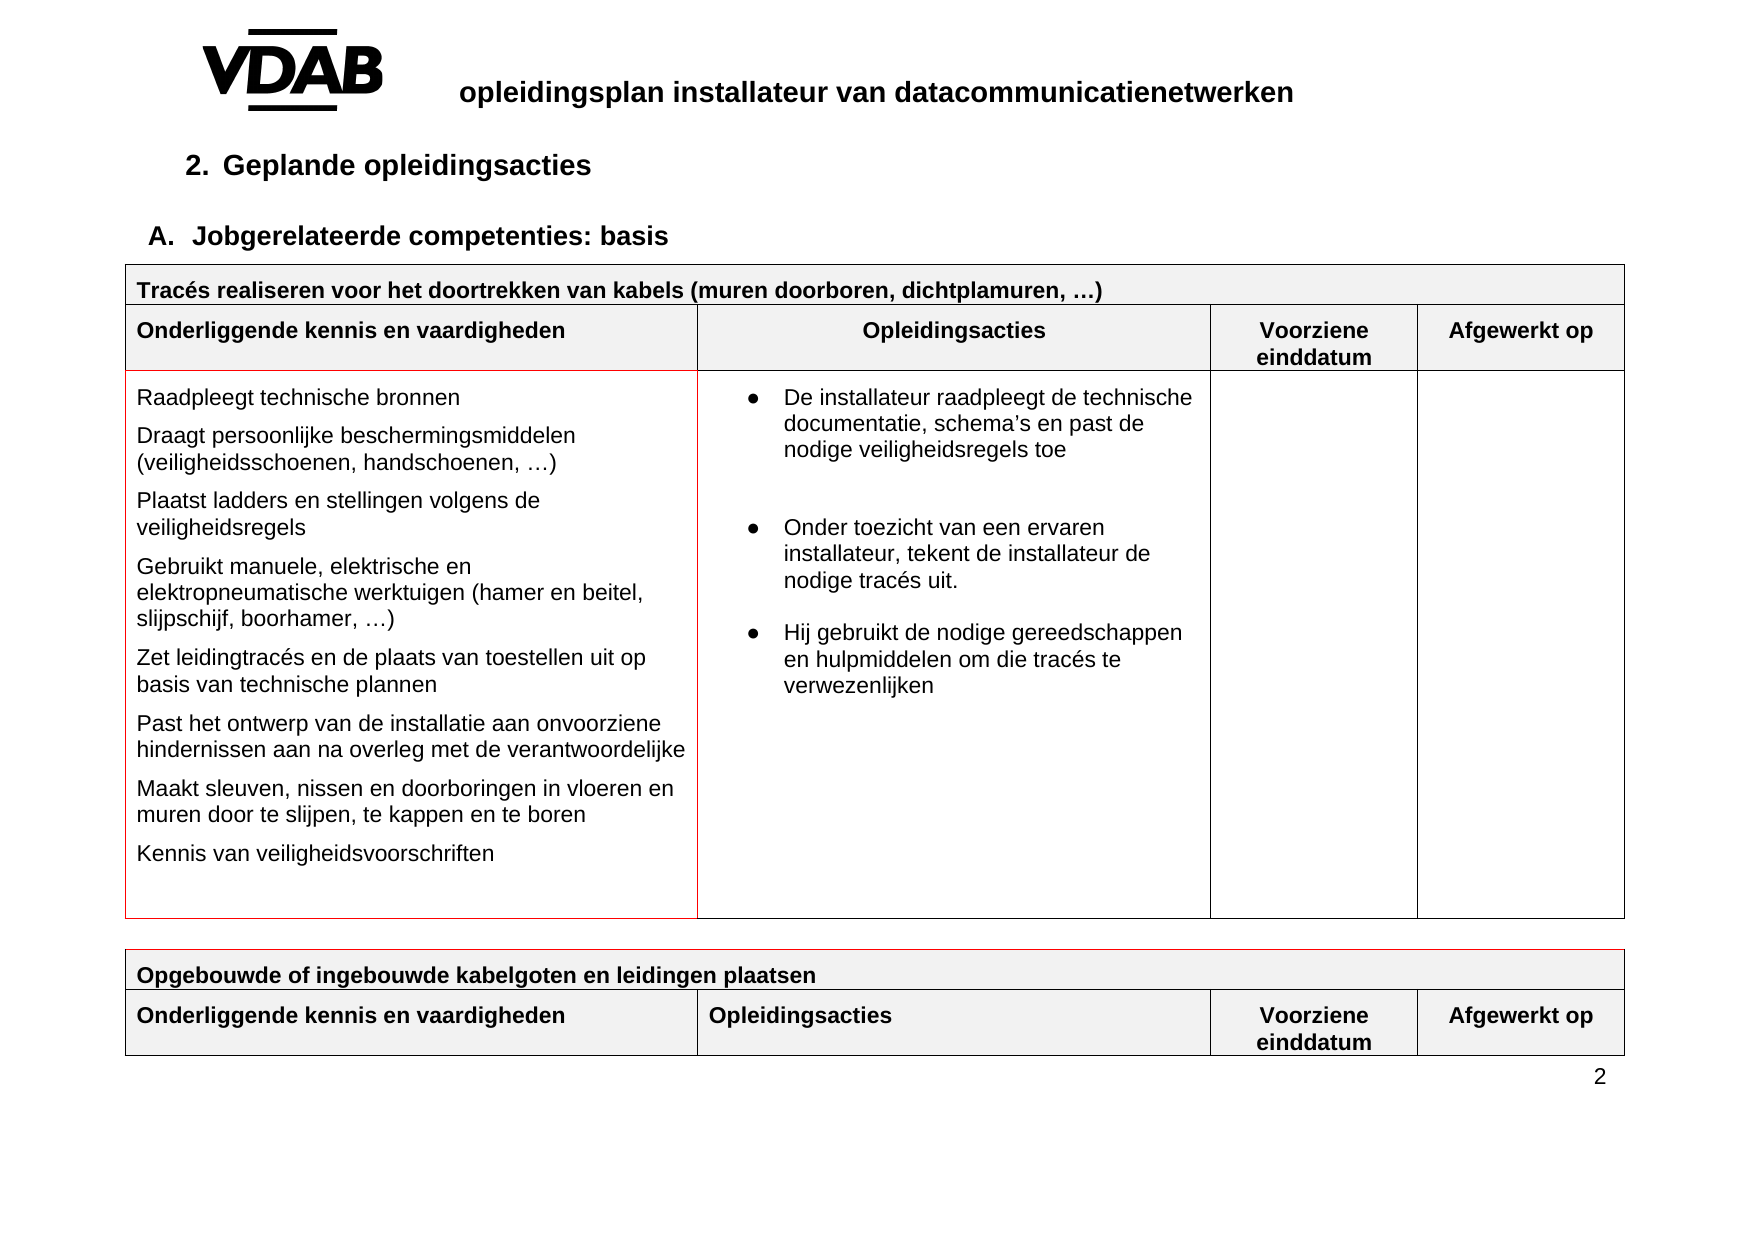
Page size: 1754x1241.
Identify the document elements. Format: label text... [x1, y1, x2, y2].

table_cell [1418, 371, 1624, 918]
table_cell Voorziene einddatum [1211, 990, 1417, 1055]
table_cell Voorziene einddatum [1211, 305, 1417, 370]
list Jobgerelateerde competenties: basis [148, 220, 1606, 251]
table_cell Afgewerkt op [1418, 305, 1624, 370]
table_cell De installateur raadpleegt de technische documentatie, schema’s en past de nodige veiligheidsregels toe Onder toezicht van een ervaren installateur, tekent de installateur de nodige tracés uit. Hij gebruikt de nodige gereedschappen en hulpmiddelen om die tracés te verwezenlijken [698, 371, 1210, 918]
picture [202, 29, 383, 111]
table_cell Onderliggende kennis en vaardigheden [126, 990, 697, 1055]
table_cell Onderliggende kennis en vaardigheden [126, 305, 697, 370]
table_cell [1211, 371, 1417, 918]
table_cell Afgewerkt op [1418, 990, 1624, 1055]
table_cell Opleidingsacties [698, 305, 1210, 370]
table_cell Opleidingsacties [698, 990, 1210, 1055]
list Geplande opleidingsacties [185, 148, 1606, 181]
table_header Tracés realiseren voor het doortrekken van kabels (muren doorboren, dichtplamuren, …) [126, 265, 1624, 304]
table_header Opgebouwde of ingebouwde kabelgoten en leidingen plaatsen [126, 950, 1624, 989]
table_cell Raadpleegt technische bronnen Draagt persoonlijke beschermingsmiddelen (veiligheidsschoenen, handschoenen, …) Plaatst ladders en stellingen volgens de veiligheidsregels Gebruikt manuele, elektrische en elektropneumatische werktuigen (hamer en beitel, slijpschijf, boorhamer, …) Zet leidingtracés en de plaats van toestellen uit op basis van technische plannen Past het ontwerp van de installatie aan onvoorziene hindernissen aan na overleg met de verantwoordelijke Maakt sleuven, nissen en doorboringen in vloeren en muren door te slijpen, te kappen en te boren Kennis van veiligheidsvoorschriften [126, 371, 697, 918]
